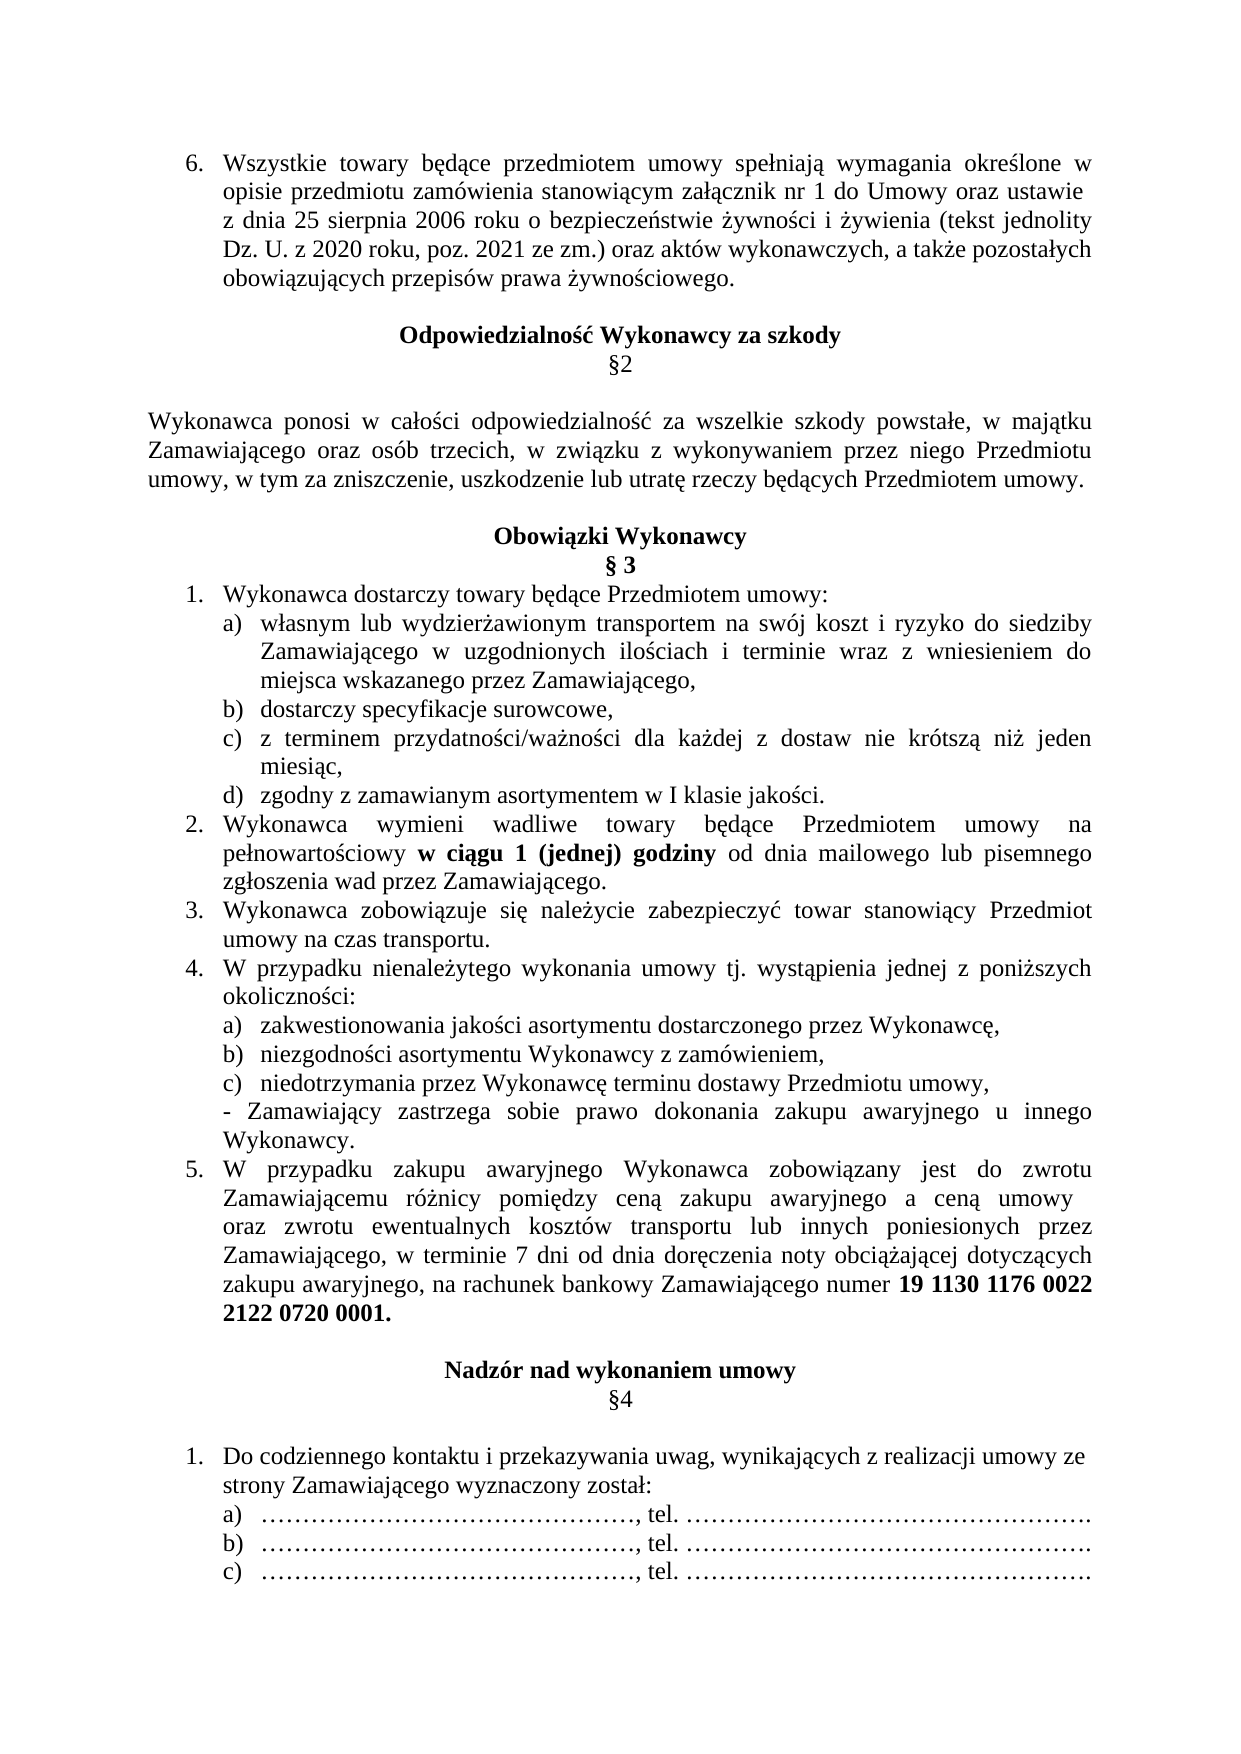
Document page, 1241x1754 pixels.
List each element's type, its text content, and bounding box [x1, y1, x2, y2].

list Wykonawca dostarczy towary będące Przedmiotem umowy: [185, 579, 1093, 608]
list ………………………………………, tel. …………………………………………. [223, 1499, 1093, 1528]
list zakwestionowania jakości asortymentu dostarczonego przez Wykonawcę, [223, 1010, 1093, 1039]
text Nadzór nad wykonaniem umowy [148, 1355, 1093, 1384]
list zgodny z zamawianym asortymentem w I klasie jakości. [223, 780, 1093, 809]
text - Zamawiający zastrzega sobie prawo dokonania zakupu awaryjnego u innego Wykonawcy. [223, 1096, 1093, 1154]
text §4 [148, 1384, 1093, 1413]
list ………………………………………, tel. …………………………………………. [223, 1528, 1093, 1556]
list niezgodności asortymentu Wykonawcy z zamówieniem, [223, 1039, 1093, 1068]
list Wszystkie towary będące przedmiotem umowy spełniają wymagania określone w opisie przedmiotu zamówienia stanowiącym załącznik nr 1 do Umowy oraz ustawie z dnia 25 sierpnia 2006 roku o bezpieczeństwie żywności i żywienia (tekst jednolity Dz. U. z 2020 roku, poz. 2021 ze zm.) oraz aktów wykonawczych, a także pozostałych obowiązujących przepisów prawa żywnościowego. [185, 148, 1093, 291]
list W przypadku zakupu awaryjnego Wykonawca zobowiązany jest do zwrotu Zamawiającemu różnicy pomiędzy ceną zakupu awaryjnego a ceną umowy oraz zwrotu ewentualnych kosztów transportu lub innych poniesionych przez Zamawiającego, w terminie 7 dni od dnia doręczenia noty obciążającej dotyczących zakupu awaryjnego, na rachunek bankowy Zamawiającego numer 19 1130 1176 0022 2122 0720 0001. [185, 1154, 1093, 1326]
list Do codziennego kontaktu i przekazywania uwag, wynikających z realizacji umowy ze strony Zamawiającego wyznaczony został: [185, 1441, 1093, 1499]
text Wykonawca ponosi w całości odpowiedzialność za wszelkie szkody powstałe, w majątku Zamawiającego oraz osób trzecich, w związku z wykonywaniem przez niego Przedmiotu umowy, w tym za zniszczenie, uszkodzenie lub utratę rzeczy będących Przedmiotem umowy. [148, 406, 1093, 493]
list Wykonawca wymieni wadliwe towary będące Przedmiotem umowy na pełnowartościowy w ciągu 1 (jednej) godziny od dnia mailowego lub pisemnego zgłoszenia wad przez Zamawiającego. [185, 809, 1093, 895]
text Obowiązki Wykonawcy [148, 521, 1093, 550]
text Odpowiedzialność Wykonawcy za szkody [148, 320, 1093, 349]
list Wykonawca zobowiązuje się należycie zabezpieczyć towar stanowiący Przedmiot umowy na czas transportu. [185, 895, 1093, 953]
list W przypadku nienależytego wykonania umowy tj. wystąpienia jednej z poniższych okoliczności: [185, 953, 1093, 1010]
text §2 [148, 349, 1093, 378]
list ………………………………………, tel. …………………………………………. [223, 1556, 1093, 1585]
list niedotrzymania przez Wykonawcę terminu dostawy Przedmiotu umowy, [223, 1068, 1093, 1096]
list dostarczy specyfikacje surowcowe, [223, 694, 1093, 723]
list własnym lub wydzierżawionym transportem na swój koszt i ryzyko do siedziby Zamawiającego w uzgodnionych ilościach i terminie wraz z wniesieniem do miejsca wskazanego przez Zamawiającego, [223, 608, 1093, 694]
text § 3 [148, 550, 1093, 579]
list z terminem przydatności/ważności dla każdej z dostaw nie krótszą niż jeden miesiąc, [223, 723, 1093, 780]
